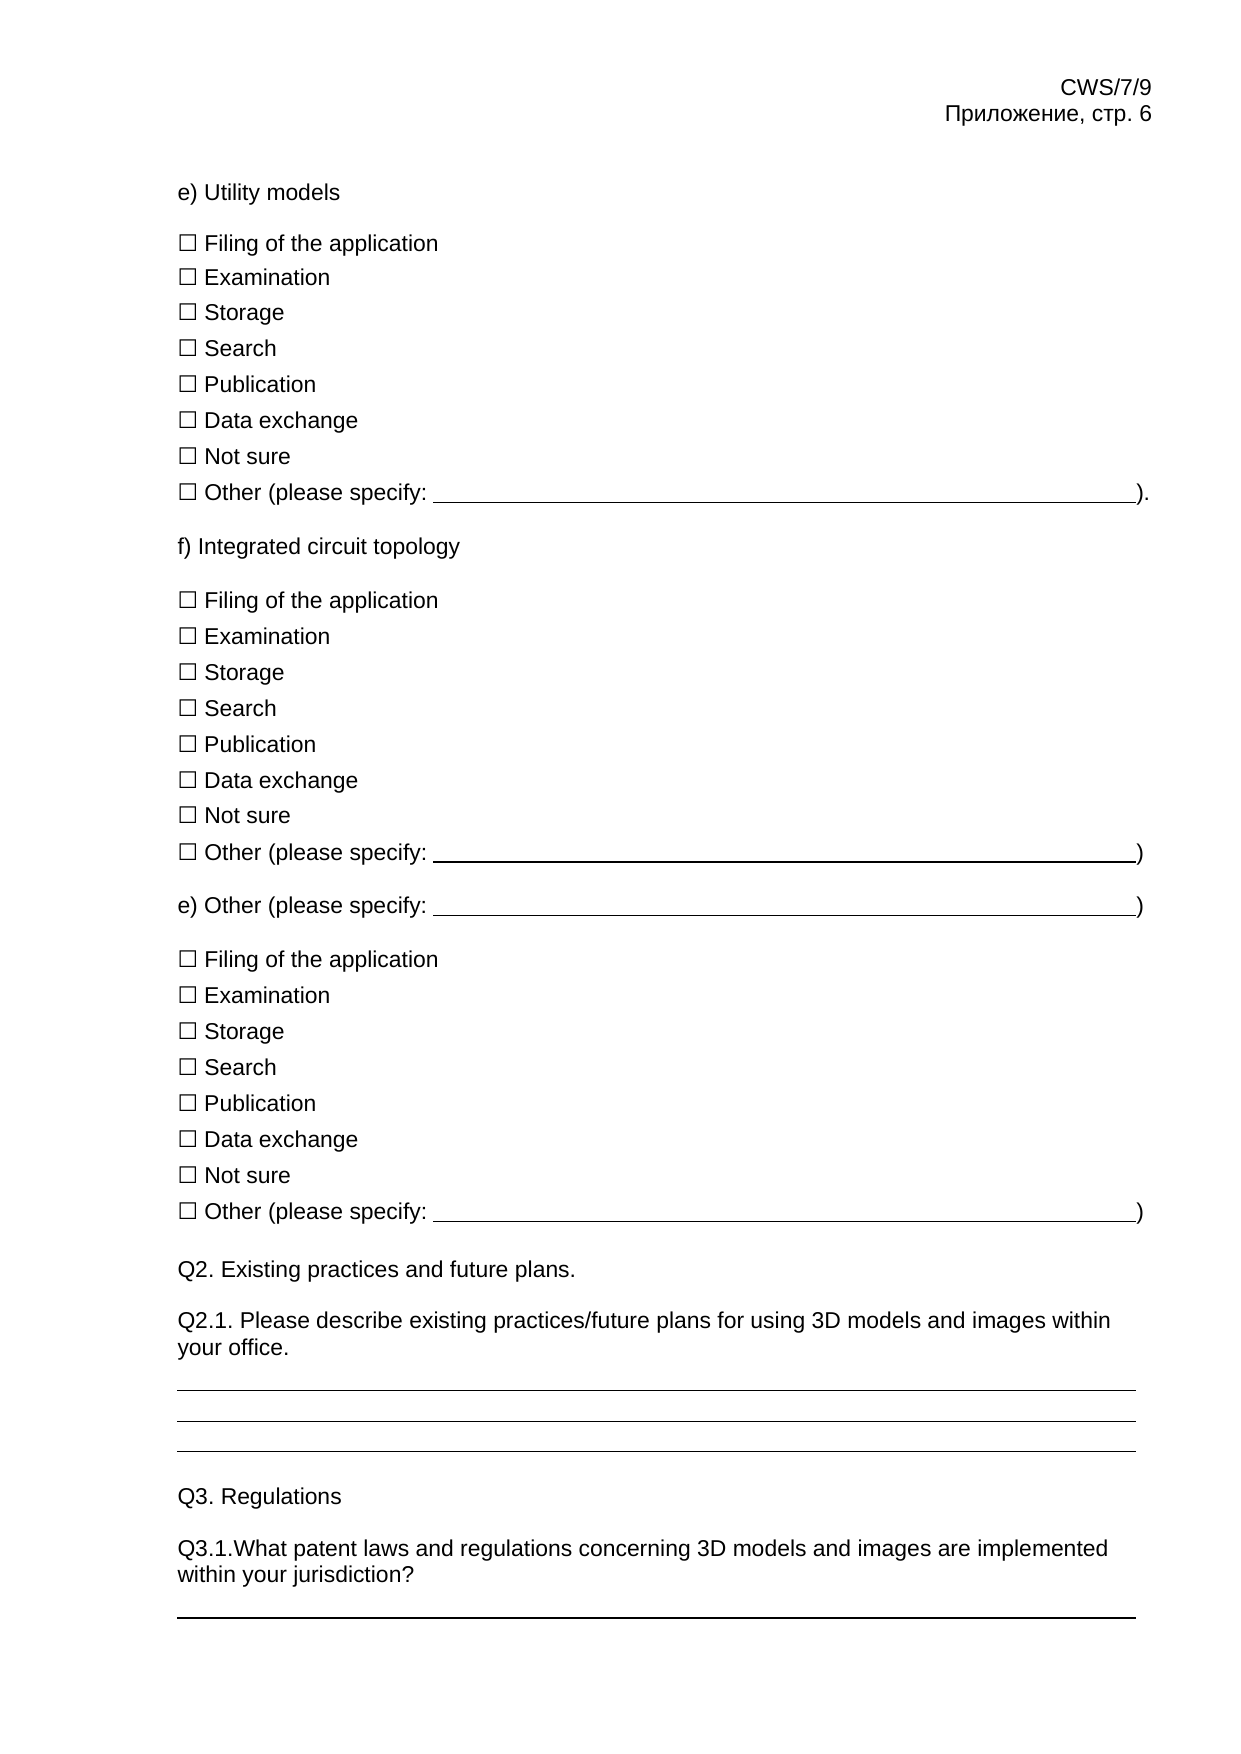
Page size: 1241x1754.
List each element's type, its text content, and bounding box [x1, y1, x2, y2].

text Examination [177, 620, 1152, 651]
text Search [177, 692, 1152, 723]
text Filing of the application [177, 230, 1152, 257]
text Storage [177, 656, 1152, 687]
text Examination [177, 979, 1152, 1010]
text f) Integrated circuit topology [177, 533, 1152, 559]
subtitle Q3. Regulations [177, 1483, 1152, 1510]
text Data exchange [177, 404, 1152, 435]
text Storage [177, 296, 1152, 328]
text Publication [177, 728, 1152, 759]
text Data exchange [177, 763, 1152, 795]
text Other (please specify: ) [177, 1195, 1152, 1226]
subtitle Q2. Existing practices and future plans. [177, 1256, 1152, 1282]
text Filing of the application [177, 943, 1152, 974]
text Examination [177, 260, 1152, 292]
text Publication [177, 368, 1152, 399]
text Other (please specify: ) [177, 835, 1152, 867]
text e) Other (please specify: ) [177, 892, 1152, 918]
subtitle Q3.1.What patent laws and regulations concerning 3D models and images are implemented within your jurisdiction? [177, 1535, 1152, 1587]
text Other (please specify: ). [177, 476, 1152, 507]
text Not sure [177, 1159, 1152, 1190]
text Storage [177, 1015, 1152, 1046]
text Search [177, 332, 1152, 363]
text Not sure [177, 799, 1152, 831]
text Data exchange [177, 1123, 1152, 1154]
subtitle Q2.1. Please describe existing practices/future plans for using 3D models and images within your office. [177, 1307, 1152, 1360]
text Filing of the application [177, 584, 1152, 615]
text Search [177, 1051, 1152, 1082]
text e) Utility models [177, 179, 1152, 206]
text Not sure [177, 440, 1152, 471]
text Publication [177, 1087, 1152, 1118]
